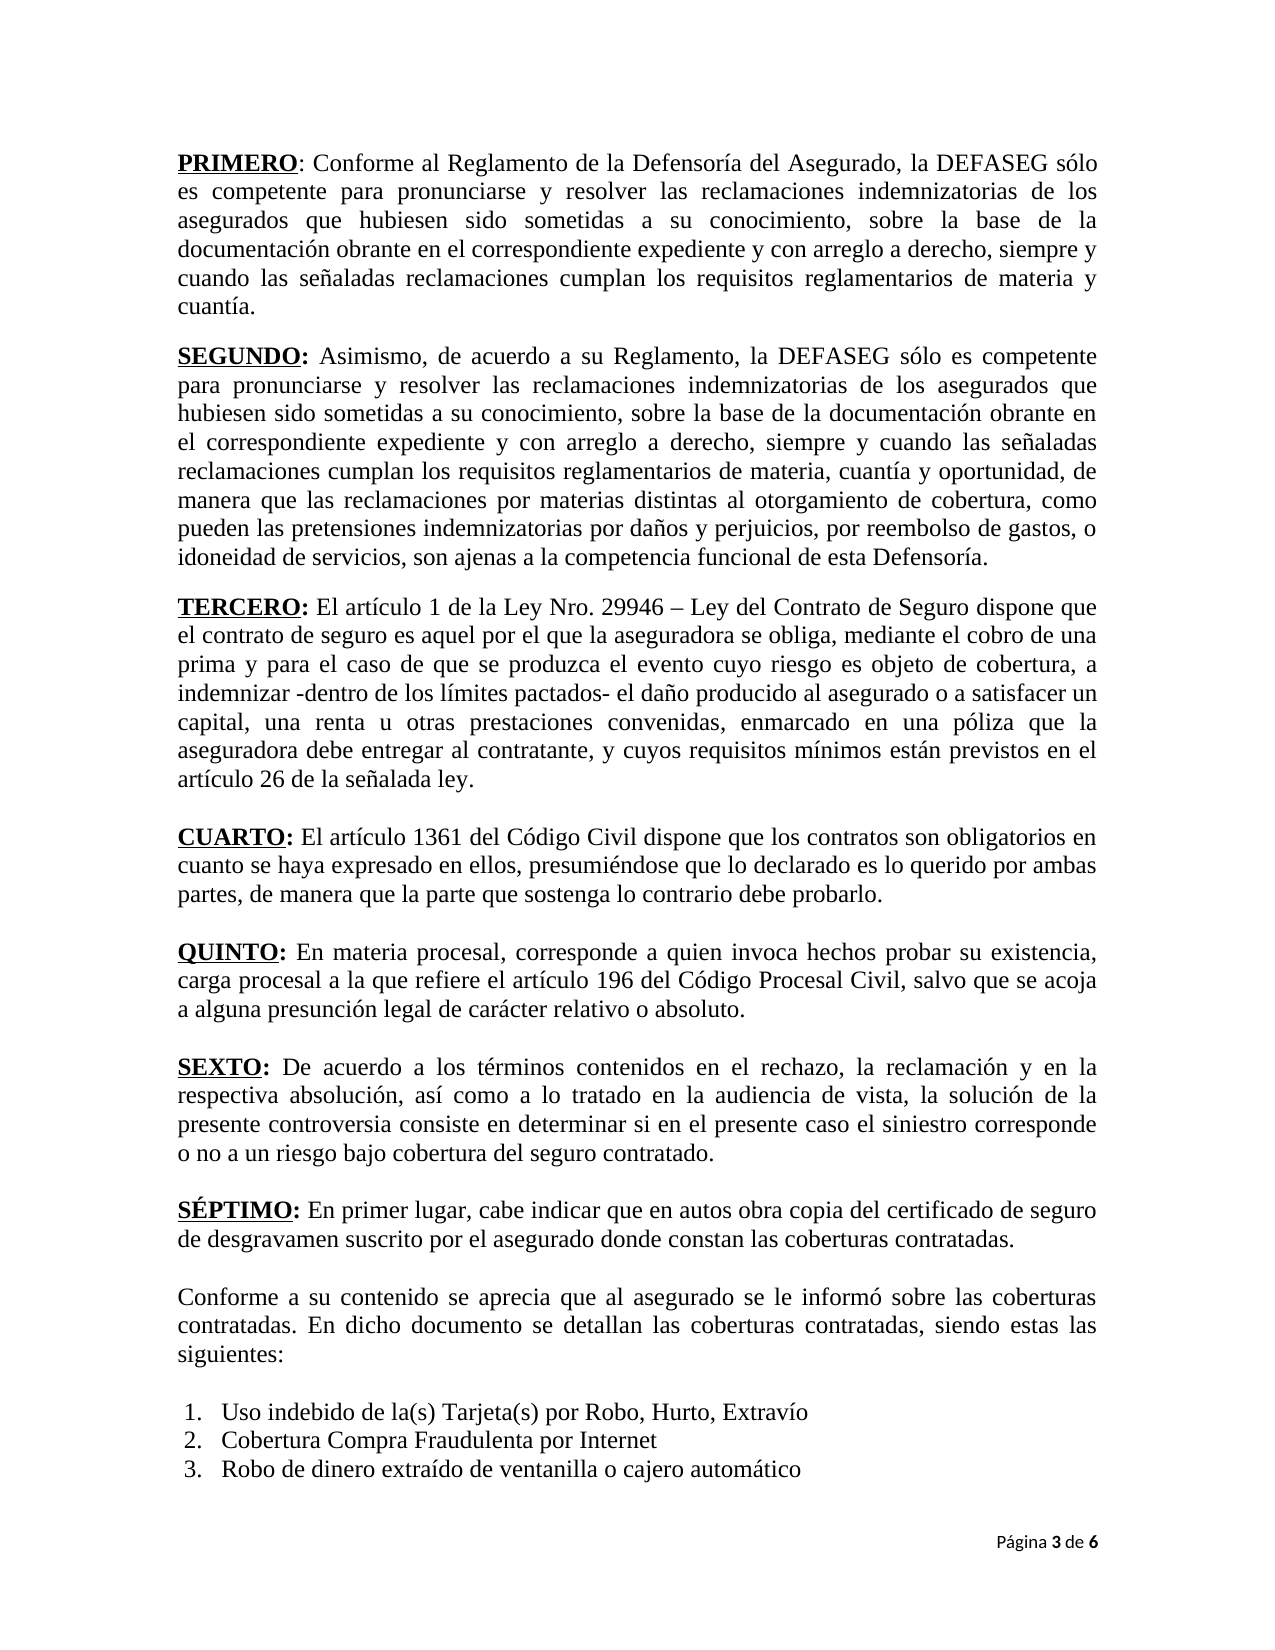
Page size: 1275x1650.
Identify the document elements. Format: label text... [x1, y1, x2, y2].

text SEGUNDO: Asimismo, de acuerdo a su Reglamento, la DEFASEG sólo es competente para pronunciarse y resolver las reclamaciones indemnizatorias de los asegurados que hubiesen sido sometidas a su conocimiento, sobre la base de la documentación obrante en el correspondiente expediente y con arreglo a derecho, siempre y cuando las señaladas reclamaciones cumplan los requisitos reglamentarios de materia, cuantía y oportunidad, de manera que las reclamaciones por materias distintas al otorgamiento de cobertura, como pueden las pretensiones indemnizatorias por daños y perjuicios, por reembolso de gastos, o idoneidad de servicios, son ajenas a la competencia funcional de esta Defensoría. [177, 341, 1098, 571]
text SEXTO: De acuerdo a los términos contenidos en el rechazo, la reclamación y en la respectiva absolución, así como a lo tratado en la audiencia de vista, la solución de la presente controversia consiste en determinar si en el presente caso el siniestro corresponde o no a un riesgo bajo cobertura del seguro contratado. [177, 1052, 1098, 1167]
list Uso indebido de la(s) Tarjeta(s) por Robo, Hurto, Extravío [183, 1397, 1098, 1426]
text TERCERO: El artículo 1 de la Ley Nro. 29946 – Ley del Contrato de Seguro dispone que el contrato de seguro es aquel por el que la aseguradora se obliga, mediante el cobro de una prima y para el caso de que se produzca el evento cuyo riesgo es objeto de cobertura, a indemnizar -dentro de los límites pactados- el daño producido al asegurado o a satisfacer un capital, una renta u otras prestaciones convenidas, enmarcado en una póliza que la aseguradora debe entregar al contratante, y cuyos requisitos mínimos están previstos en el artículo 26 de la señalada ley. [177, 592, 1098, 793]
text QUINTO: En materia procesal, corresponde a quien invoca hechos probar su existencia, carga procesal a la que refiere el artículo 196 del Código Procesal Civil, salvo que se acoja a alguna presunción legal de carácter relativo o absoluto. [177, 937, 1098, 1023]
text SÉPTIMO: En primer lugar, cabe indicar que en autos obra copia del certificado de seguro de desgravamen suscrito por el asegurado donde constan las coberturas contratadas. [177, 1196, 1098, 1253]
list Cobertura Compra Fraudulenta por Internet [183, 1426, 1098, 1454]
text Conforme a su contenido se aprecia que al asegurado se le informó sobre las coberturas contratadas. En dicho documento se detallan las coberturas contratadas, siendo estas las siguientes: [177, 1282, 1098, 1368]
list Robo de dinero extraído de ventanilla o cajero automático [183, 1454, 1098, 1483]
text PRIMERO: Conforme al Reglamento de la Defensoría del Asegurado, la DEFASEG sólo es competente para pronunciarse y resolver las reclamaciones indemnizatorias de los asegurados que hubiesen sido sometidas a su conocimiento, sobre la base de la documentación obrante en el correspondiente expediente y con arreglo a derecho, siempre y cuando las señaladas reclamaciones cumplan los requisitos reglamentarios de materia y cuantía. [177, 148, 1098, 320]
text CUARTO: El artículo 1361 del Código Civil dispone que los contratos son obligatorios en cuanto se haya expresado en ellos, presumiéndose que lo declarado es lo querido por ambas partes, de manera que la parte que sostenga lo contrario debe probarlo. [177, 822, 1098, 908]
